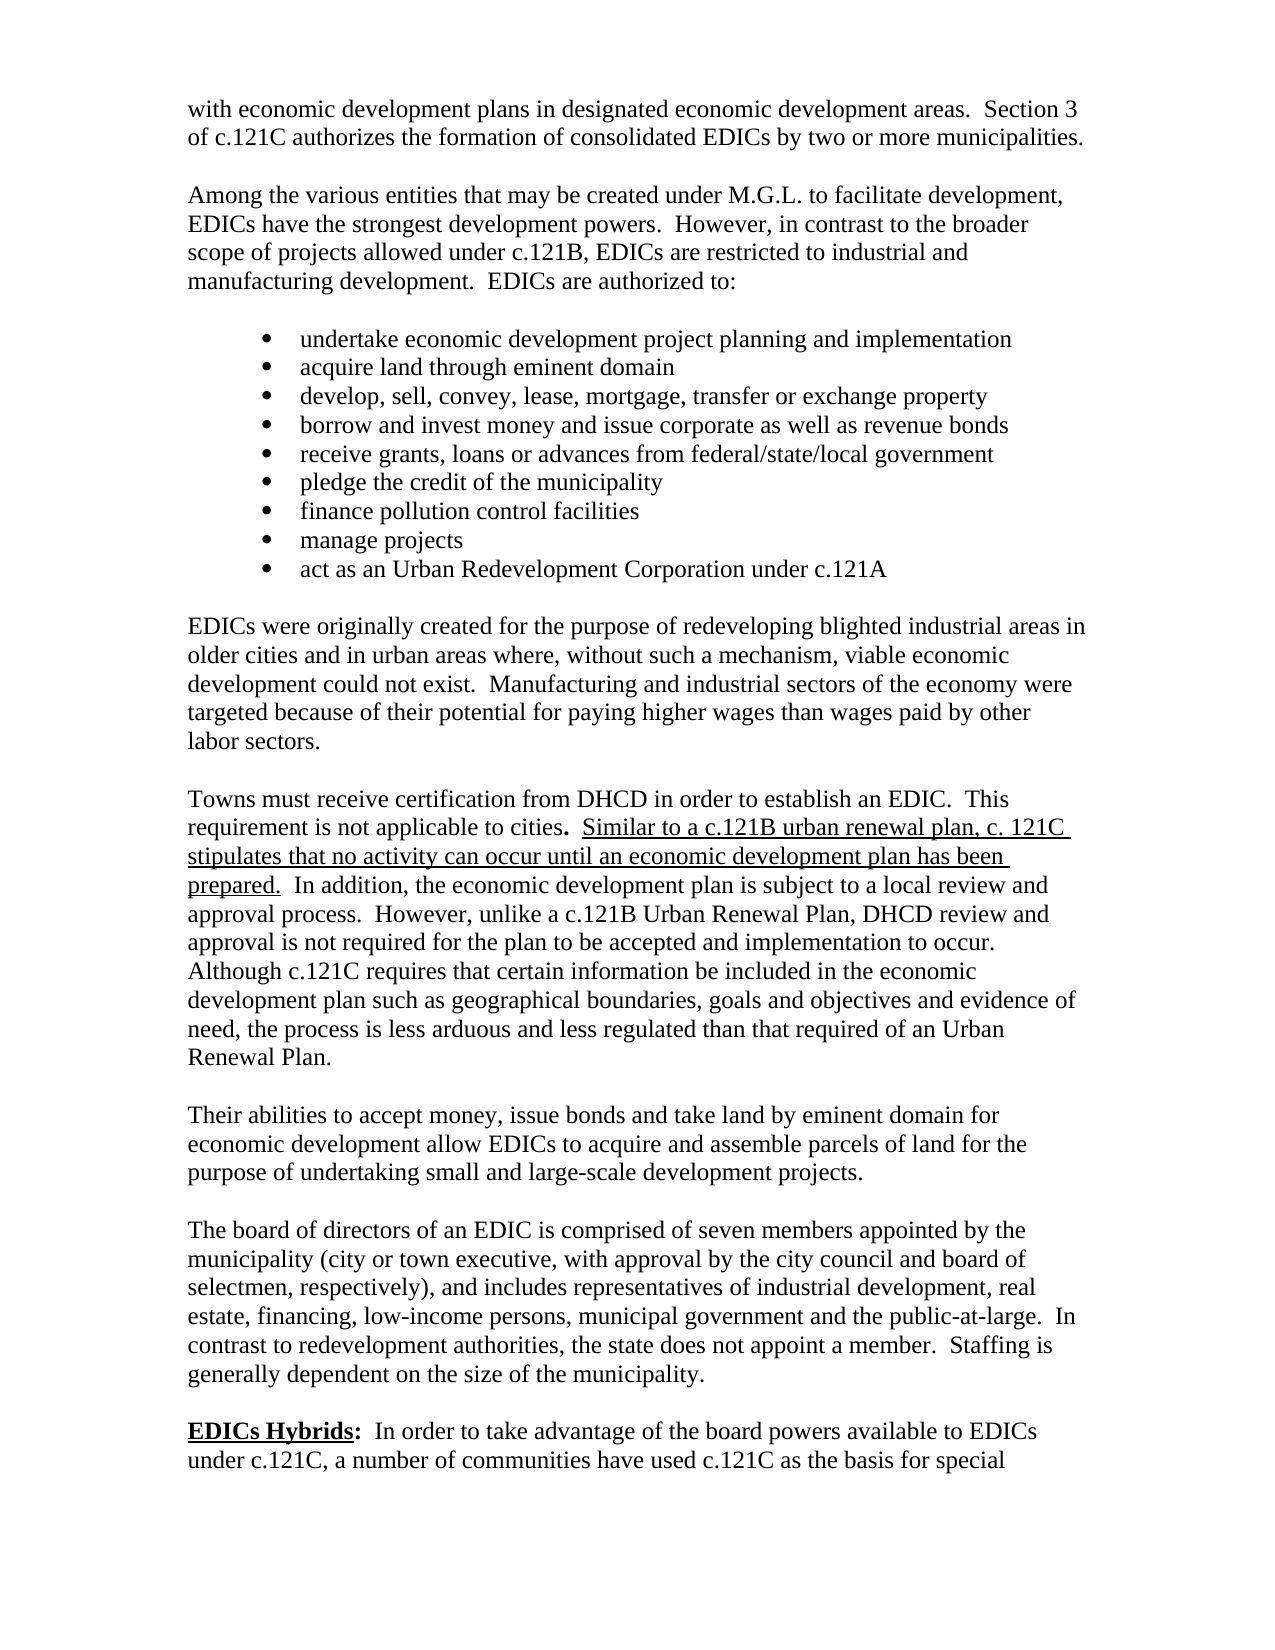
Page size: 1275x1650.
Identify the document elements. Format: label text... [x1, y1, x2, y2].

list undertake economic development project planning and implementation [262, 324, 1087, 352]
list manage projects [262, 525, 1087, 554]
list act as an Urban Redevelopment Corporation under c.121A [262, 554, 1087, 582]
list acquire land through eminent domain [262, 352, 1087, 381]
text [187, 1416, 1087, 1474]
text The board of directors of an EDIC is comprised of seven members appointed by the municipality (city or town executive, with approval by the city council and board of selectmen, respectively), and includes representatives of industrial development, real estate, financing, low-income persons, municipal government and the public-at-large. In contrast to redevelopment authorities, the state does not appoint a member. Staffing is generally dependent on the size of the municipality. [187, 1215, 1087, 1387]
text Towns must receive certification from DHCD in order to establish an EDIC. This requirement is not applicable to cities. Similar to a c.121B urban renewal plan, c. 121C stipulates that no activity can occur until an economic development plan has been prepared. In addition, the economic development plan is subject to a local review and approval process. However, unlike a c.121B Urban Renewal Plan, DHCD review and approval is not required for the plan to be accepted and implementation to occur. Although c.121C requires that certain information be included in the economic development plan such as geographical boundaries, goals and objectives and evidence of need, the process is less arduous and less regulated than that required of an Urban Renewal Plan. [187, 784, 1087, 1071]
text EDICs were originally created for the purpose of redeveloping blighted industrial areas in older cities and in urban areas where, without such a mechanism, viable economic development could not exist. Manufacturing and industrial sectors of the economy were targeted because of their potential for paying higher wages than wages paid by other labor sectors. [187, 611, 1087, 755]
list pledge the credit of the municipality [262, 467, 1087, 496]
list receive grants, loans or advances from federal/state/local government [262, 439, 1087, 467]
list borrow and invest money and issue corporate as well as revenue bonds [262, 410, 1087, 439]
text Among the various entities that may be created under M.G.L. to facilitate development, EDICs have the strongest development powers. However, in contrast to the broader scope of projects allowed under c.121B, EDICs are restricted to industrial and manufacturing development. EDICs are authorized to: [187, 180, 1087, 295]
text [187, 94, 1087, 151]
text Their abilities to accept money, issue bonds and take land by eminent domain for economic development allow EDICs to acquire and assemble parcels of land for the purpose of undertaking small and large-scale development projects. [187, 1100, 1087, 1186]
list finance pollution control facilities [262, 496, 1087, 525]
list develop, sell, convey, lease, mortgage, transfer or exchange property [262, 381, 1087, 410]
